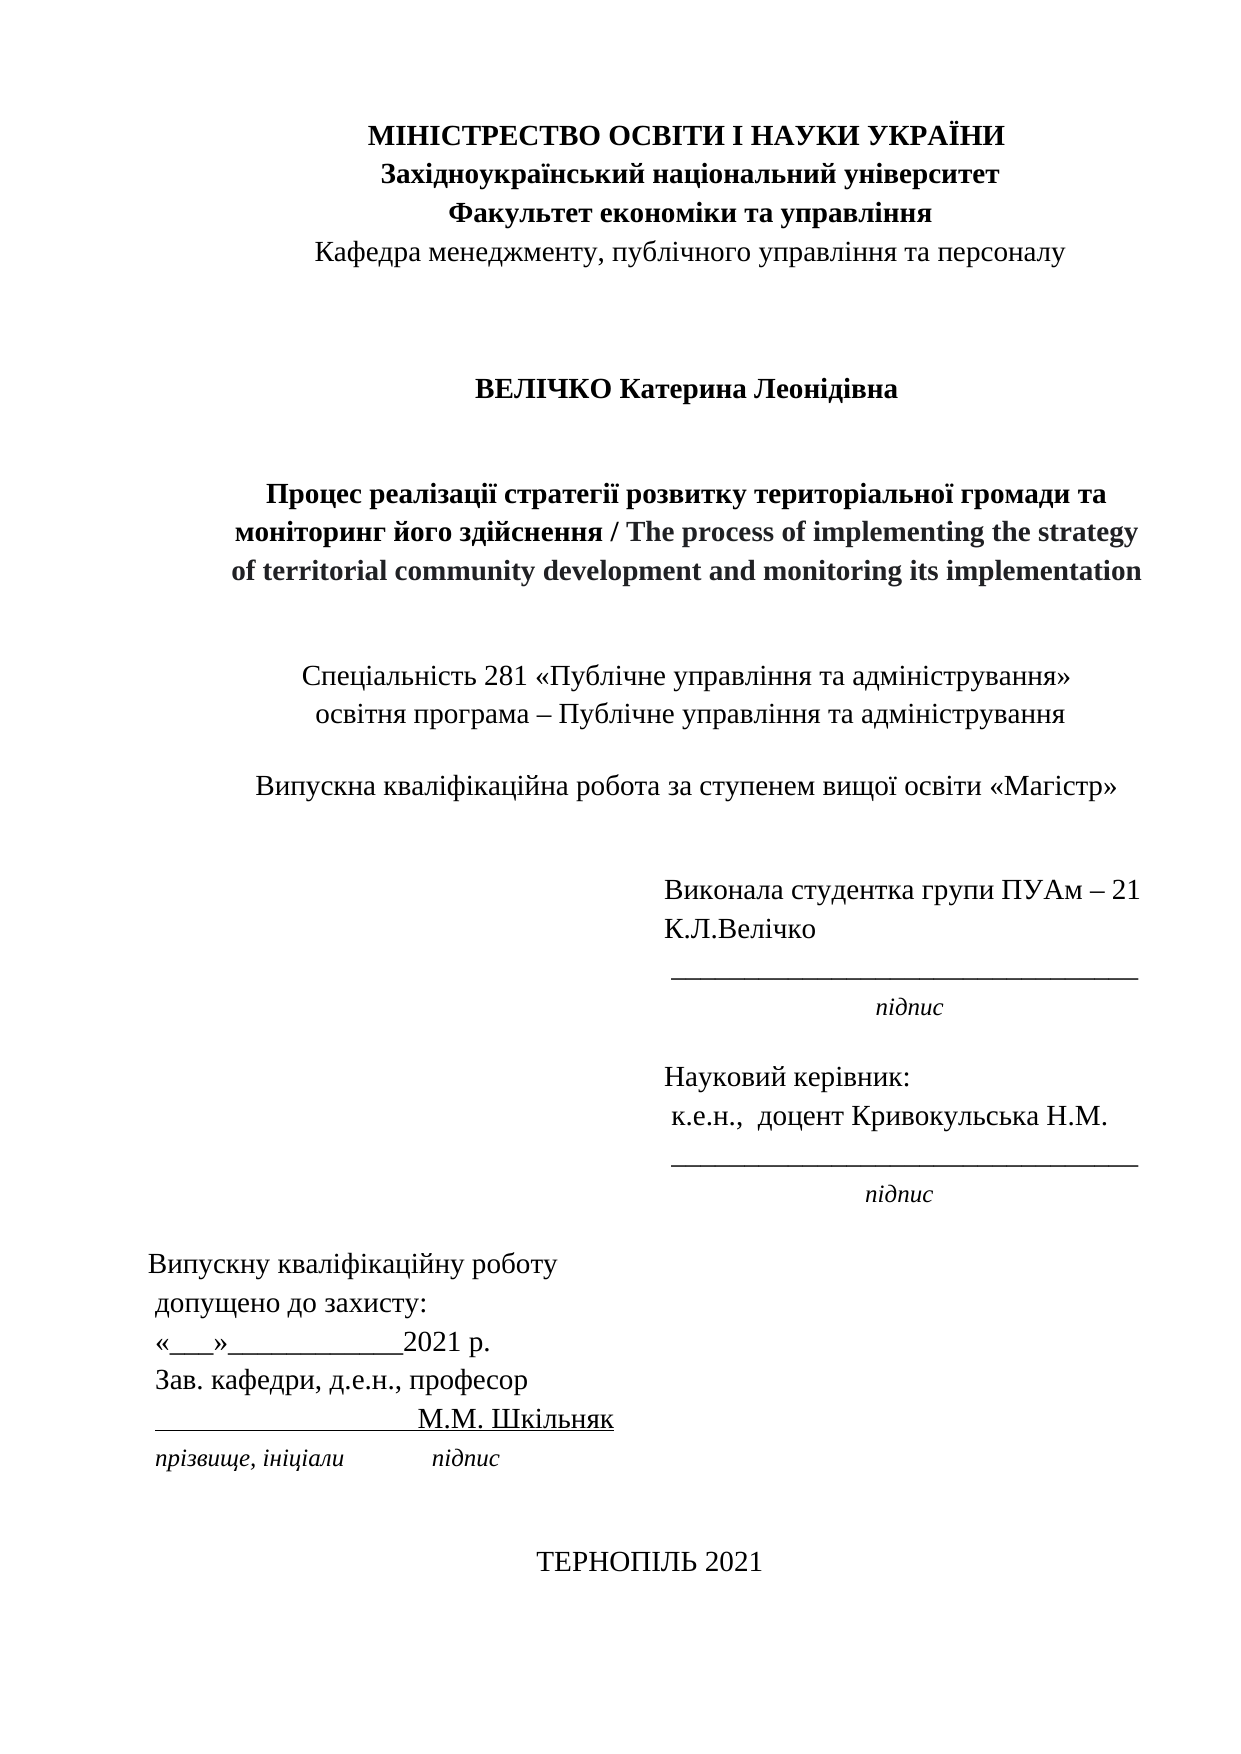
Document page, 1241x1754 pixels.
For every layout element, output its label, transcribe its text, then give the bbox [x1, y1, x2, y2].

text Процес реалізації стратегії розвитку територіальної громади та моніторинг його здійснення / The process of implementing the strategy of territorial community development and monitoring its implementation [222, 476, 1152, 587]
text ВЕЛІЧКО Катерина Леонідівна [222, 371, 1152, 405]
text МІНІСТРЕСТВО ОСВІТИ І НАУКИ УКРАЇНИ Західноукраїнський національний університет Факультет економіки та управління Кафедра менеджменту, публічного управління та персоналу [222, 118, 1152, 267]
text Виконала студентка групи ПУАм – 21 К.Л.Велічко ________________________________ підпис [664, 872, 1152, 1021]
text Випускна кваліфікаційна робота за ступенем вищої освіти «Магістр» [222, 768, 1152, 801]
text Випускну кваліфікаційну роботу допущено до захисту: «___»____________2021 р. Зав. кафедри, д.е.н., професор М.М. Шкільняк прізвище, ініціали підпис [148, 1247, 1152, 1473]
text Науковий керівник: к.е.н., доцент Кривокульська Н.М. ________________________________ підпис [664, 1059, 1152, 1209]
text ТЕРНОПІЛЬ 2021 [148, 1544, 1152, 1577]
text Спеціальність 281 «Публічне управління та адміністрування» освітня програма ‒ Публічне управління та адміністрування [222, 658, 1152, 730]
